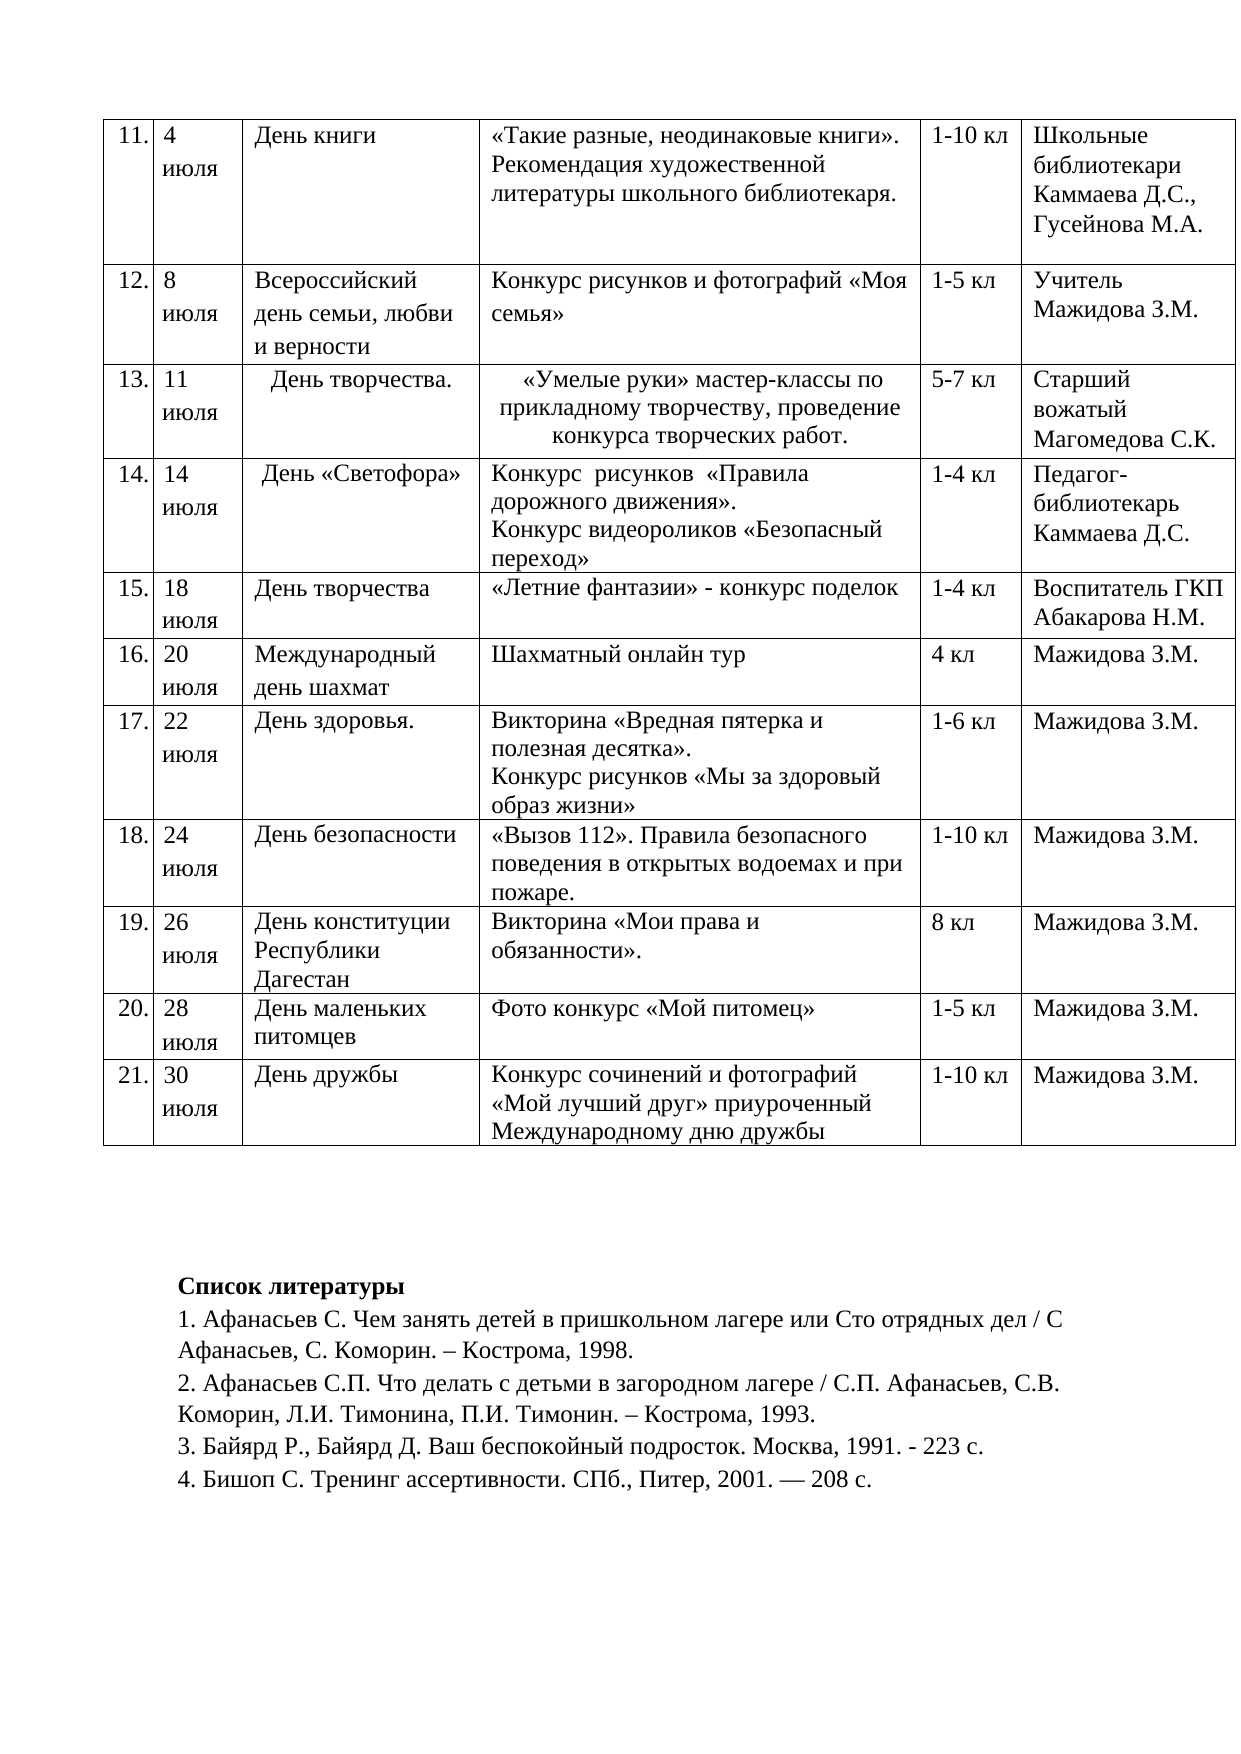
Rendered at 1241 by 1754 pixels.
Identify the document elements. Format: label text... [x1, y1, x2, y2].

table_cell Учитель Мажидова З.М. [1022, 265, 1235, 363]
table_cell [104, 365, 153, 458]
table_cell День творчества [243, 573, 479, 638]
table_cell «Летние фантазии» - конкурс поделок [480, 573, 920, 638]
table_cell Мажидова З.М. [1022, 639, 1235, 705]
table_cell [104, 907, 153, 992]
table_cell Международный день шахмат [243, 639, 479, 705]
table_cell 28 июля [154, 994, 242, 1059]
text Список литературы [177, 1271, 1147, 1300]
table_cell День маленьких питомцев [243, 994, 479, 1059]
table_cell [104, 820, 153, 906]
table_cell Конкурс сочинений и фотографий «Мой лучший друг» приуроченный Международному дню дружбы [480, 1060, 920, 1145]
table_cell «Такие разные, неодинаковые книги». Рекомендация художественной литературы школьного библиотекаря. [480, 120, 920, 264]
table_cell Школьные библиотекари Каммаева Д.С., Гусейнова М.А. [1022, 120, 1235, 264]
table_cell 5-7 кл [921, 365, 1021, 458]
table_cell 1-10 кл [921, 820, 1021, 906]
table_cell День конституции Республики Дагестан [243, 907, 479, 992]
table_cell «Вызов 112». Правила безопасного поведения в открытых водоемах и при пожаре. [480, 820, 920, 906]
table_cell 20 июля [154, 639, 242, 705]
table_cell [104, 573, 153, 638]
table_cell 22 июля [154, 706, 242, 819]
table_cell 1-10 кл [921, 1060, 1021, 1145]
table_cell День здоровья. [243, 706, 479, 819]
text 4. Бишоп С. Тренинг ассертивности. СПб., Питер, 2001. — 208 с. [177, 1464, 1147, 1493]
table_cell Фото конкурс «Мой питомец» [480, 994, 920, 1059]
table_cell [104, 706, 153, 819]
table_cell [104, 639, 153, 705]
table_cell Старший вожатый Магомедова С.К. [1022, 365, 1235, 458]
table_cell Мажидова З.М. [1022, 994, 1235, 1059]
table_cell 1-4 кл [921, 573, 1021, 638]
table_cell 1-5 кл [921, 994, 1021, 1059]
table_cell 30 июля [154, 1060, 242, 1145]
text 1. Афанасьев С. Чем занять детей в пришкольном лагере или Сто отрядных дел / С Афанасьев, С. Коморин. – Кострома, 1998. [177, 1304, 1147, 1364]
table_cell 26 июля [154, 907, 242, 992]
table_cell [104, 459, 153, 572]
table_cell Мажидова З.М. [1022, 820, 1235, 906]
text 3. Байярд Р., Байярд Д. Ваш беспокойный подросток. Москва, 1991. - 223 с. [177, 1431, 1147, 1460]
table_cell 1-10 кл [921, 120, 1021, 264]
table_cell [104, 994, 153, 1059]
table_cell День творчества. [243, 365, 479, 458]
table_cell Всероссийский день семьи, любви и верности [243, 265, 479, 363]
table_cell [104, 265, 153, 363]
table_cell Викторина «Вредная пятерка и полезная десятка». Конкурс рисунков «Мы за здоровый образ жизни» [480, 706, 920, 819]
table_cell 8 кл [921, 907, 1021, 992]
table_cell День книги [243, 120, 479, 264]
table_cell [104, 1060, 153, 1145]
table_cell 4 июля [154, 120, 242, 264]
table_cell 8 июля [154, 265, 242, 363]
table_cell Викторина «Мои права и обязанности». [480, 907, 920, 992]
table_cell Мажидова З.М. [1022, 706, 1235, 819]
table_cell Мажидова З.М. [1022, 1060, 1235, 1145]
table_cell Шахматный онлайн тур [480, 639, 920, 705]
table_cell 4 кл [921, 639, 1021, 705]
table_cell День безопасности [243, 820, 479, 906]
table_cell 11 июля [154, 365, 242, 458]
table_cell 24 июля [154, 820, 242, 906]
table_cell День «Светофора» [243, 459, 479, 572]
table_cell [104, 120, 153, 264]
table_cell Мажидова З.М. [1022, 907, 1235, 992]
text 2. Афанасьев С.П. Что делать с детьми в загородном лагере / С.П. Афанасьев, С.В. Коморин, Л.И. Тимонина, П.И. Тимонин. – Кострома, 1993. [177, 1368, 1147, 1427]
table_cell Педагог-библиотекарь Каммаева Д.С. [1022, 459, 1235, 572]
table_cell 1-6 кл [921, 706, 1021, 819]
table_cell Конкурс рисунков и фотографий «Моя семья» [480, 265, 920, 363]
table_cell 1-5 кл [921, 265, 1021, 363]
table_cell Воспитатель ГКП Абакарова Н.М. [1022, 573, 1235, 638]
table_cell «Умелые руки» мастер-классы по прикладному творчеству, проведение конкурса творческих работ. [480, 365, 920, 458]
table_cell 1-4 кл [921, 459, 1021, 572]
table_cell День дружбы [243, 1060, 479, 1145]
table_cell Конкурс рисунков «Правила дорожного движения». Конкурс видеороликов «Безопасный переход» [480, 459, 920, 572]
table_cell 14 июля [154, 459, 242, 572]
table_cell 18 июля [154, 573, 242, 638]
